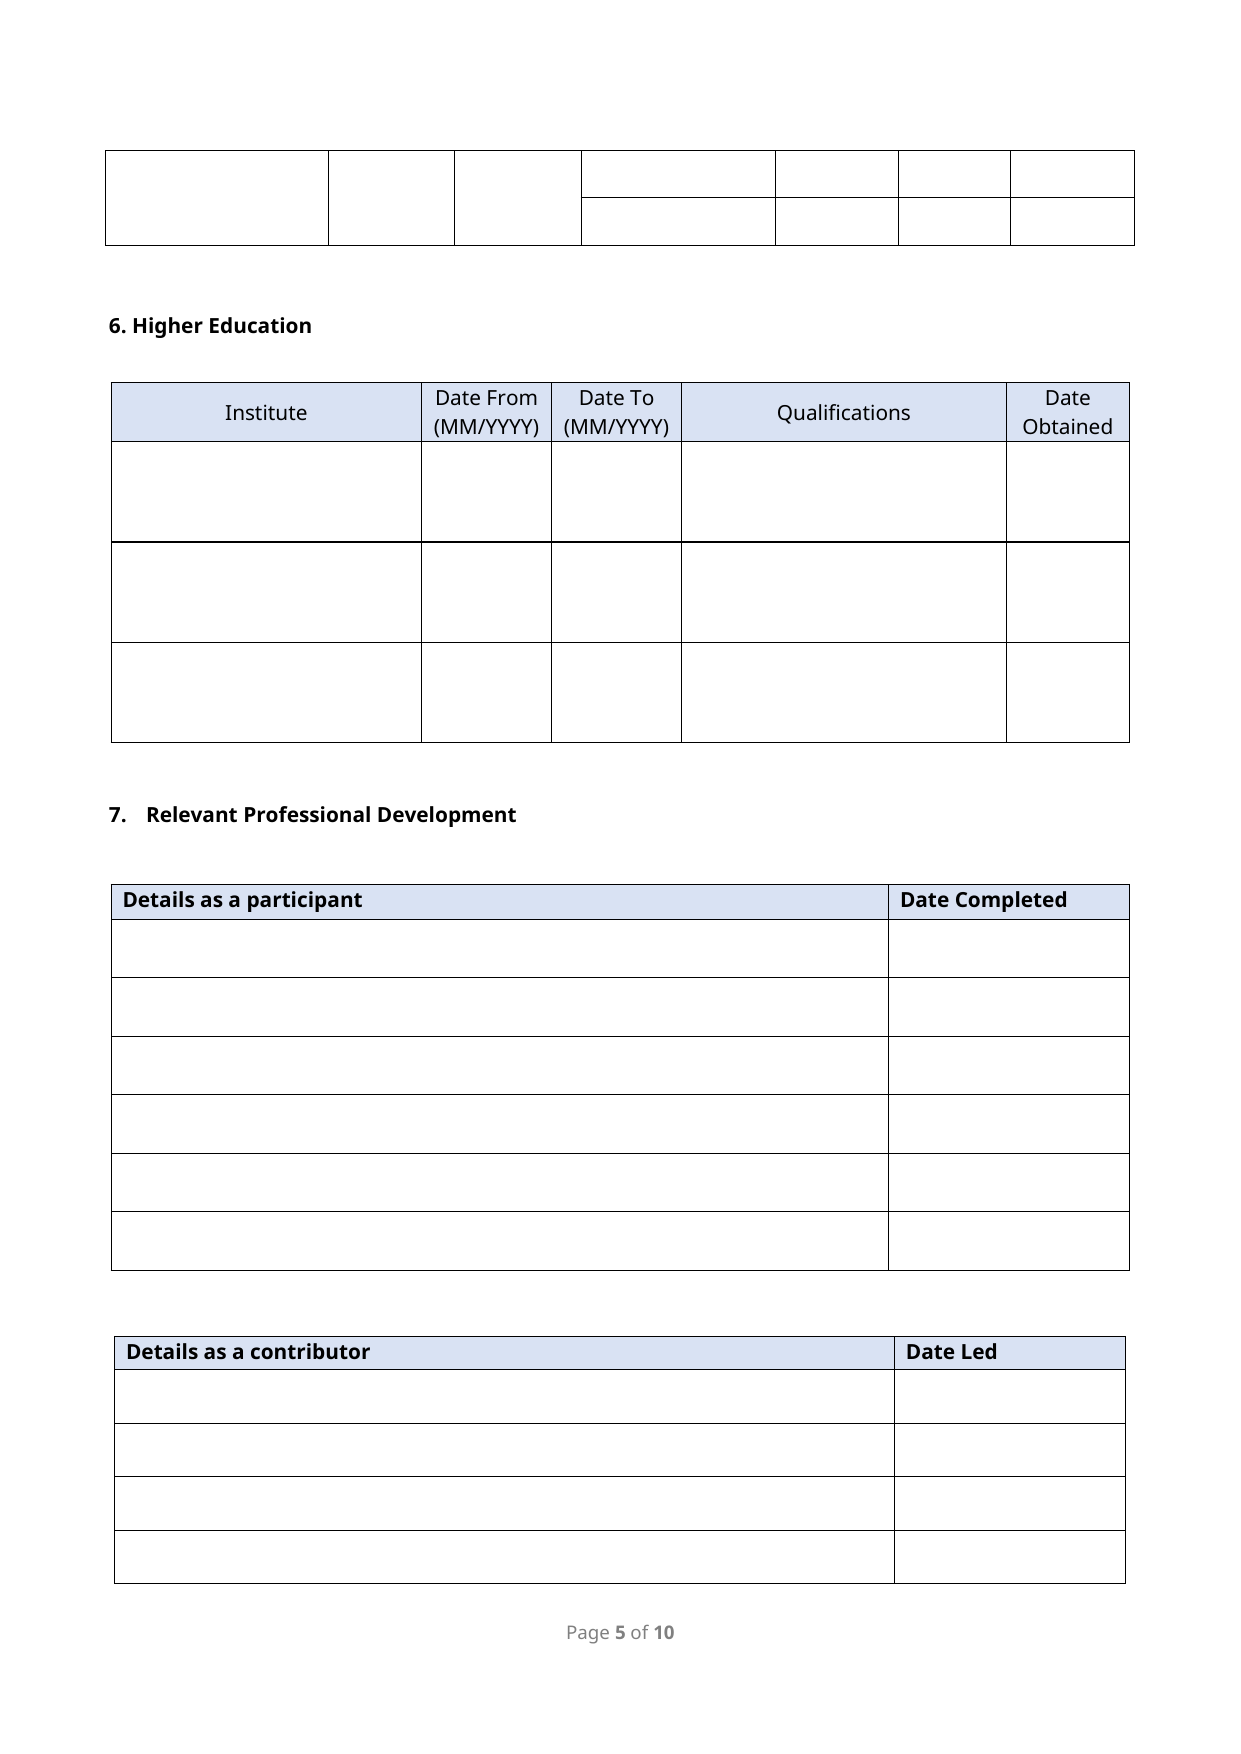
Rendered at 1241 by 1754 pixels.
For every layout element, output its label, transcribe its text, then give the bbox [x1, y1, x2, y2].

table_cell [582, 198, 775, 244]
table_cell [895, 1370, 1125, 1422]
table_cell [112, 643, 421, 742]
table_header Date From (MM/YYYY) [422, 383, 551, 441]
table_header Institute [112, 383, 421, 441]
table_cell [889, 1095, 1129, 1153]
table_cell [115, 1424, 894, 1476]
table_header Qualifications [682, 383, 1006, 441]
table_cell [776, 151, 898, 197]
table_cell [582, 151, 775, 197]
table_cell [552, 543, 681, 642]
table_cell [1011, 151, 1134, 197]
table_cell [899, 151, 1010, 197]
table_cell [682, 442, 1006, 541]
table_cell [889, 1212, 1129, 1269]
table_cell [112, 920, 888, 977]
list Relevant Professional Development [109, 800, 1090, 829]
table_cell [776, 198, 898, 244]
table_cell [112, 1095, 888, 1153]
table_cell [112, 442, 421, 541]
table_cell [895, 1531, 1125, 1583]
table_header Date Led [895, 1337, 1125, 1369]
table_header Date Completed [889, 885, 1129, 919]
table_cell [1011, 198, 1134, 244]
table_cell [422, 543, 551, 642]
table_cell [422, 643, 551, 742]
table_cell [895, 1477, 1125, 1530]
table_header Details as a contributor [115, 1337, 894, 1369]
table_cell [115, 1477, 894, 1530]
table_cell [115, 1531, 894, 1583]
table_cell [899, 198, 1010, 244]
table_cell [112, 1212, 888, 1269]
table_cell [112, 1154, 888, 1211]
text 6. Higher Education [109, 311, 1090, 339]
table_cell [889, 978, 1129, 1036]
table_header Date To (MM/YYYY) [552, 383, 681, 441]
table_cell [889, 920, 1129, 977]
table_cell [889, 1037, 1129, 1094]
table_cell [552, 442, 681, 541]
table_cell [112, 1037, 888, 1094]
table_cell [112, 543, 421, 642]
table_cell [889, 1154, 1129, 1211]
table_cell [682, 543, 1006, 642]
table_cell [1007, 543, 1129, 642]
table_cell [552, 643, 681, 742]
table_cell [112, 978, 888, 1036]
table_header Date Obtained [1007, 383, 1129, 441]
table_cell [422, 442, 551, 541]
table_cell [1007, 442, 1129, 541]
table_cell [895, 1424, 1125, 1476]
table_cell [1007, 643, 1129, 742]
table_cell [682, 643, 1006, 742]
table_cell [115, 1370, 894, 1422]
table_header Details as a participant [112, 885, 888, 919]
